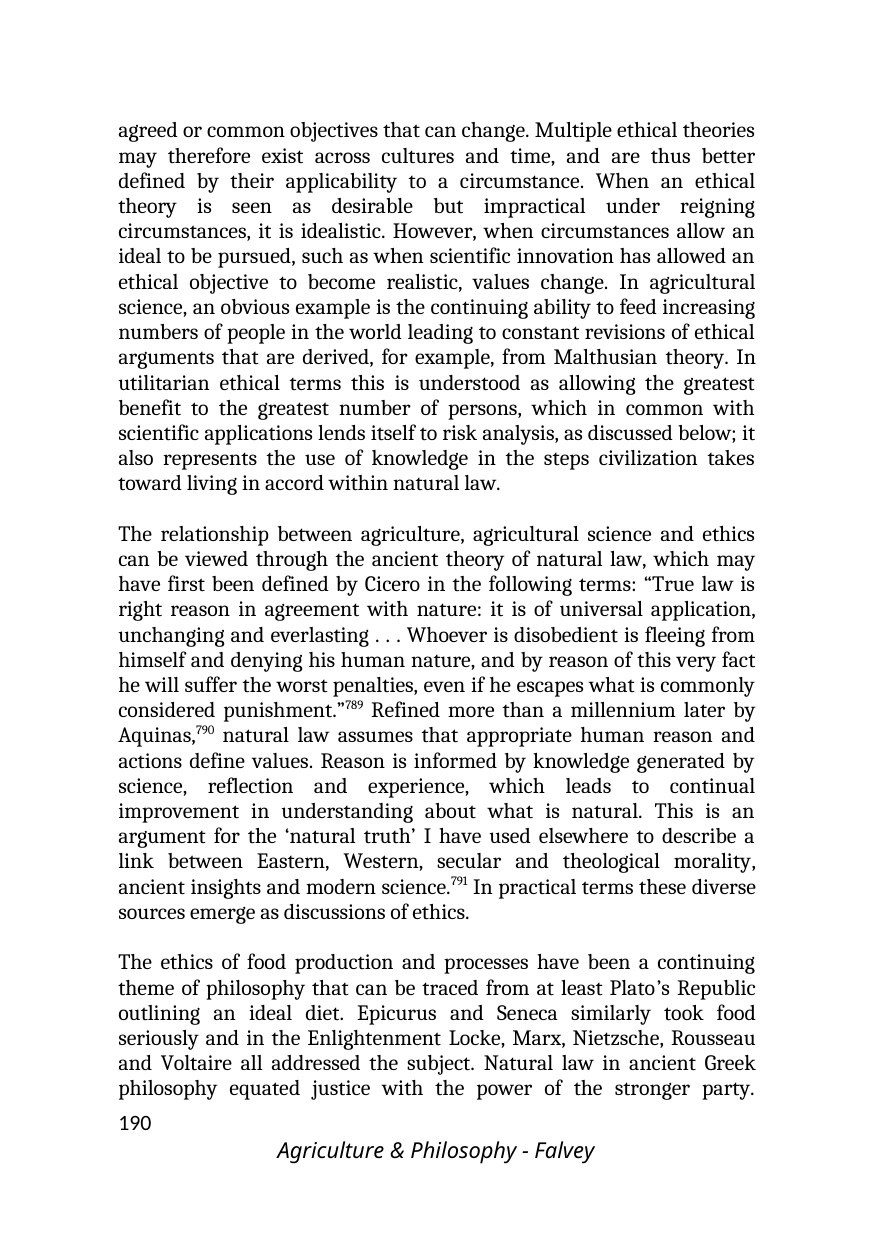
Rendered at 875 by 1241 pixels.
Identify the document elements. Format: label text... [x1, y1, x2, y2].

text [118, 950, 756, 1101]
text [118, 118, 756, 496]
text The relationship between agriculture, agricultural science and ethics can be viewed through the ancient theory of natural law, which may have first been defined by Cicero in the following terms: “True law is right reason in agreement with nature: it is of universal application, unchanging and everlasting . . . Whoever is disobedient is fleeing from himself and denying his human nature, and by reason of this very fact he will suffer the worst penalties, even if he escapes what is commonly considered punishment.” Refined more than a millennium later by Aquinas, natural law assumes that appropriate human reason and actions define values. Reason is informed by knowledge generated by science, reflection and experience, which leads to continual improvement in understanding about what is natural. This is an argument for the ‘natural truth’ I have used elsewhere to describe a link between Eastern, Western, secular and theological morality, ancient insights and modern science. In practical terms these diverse sources emerge as discussions of ethics. [118, 521, 756, 925]
